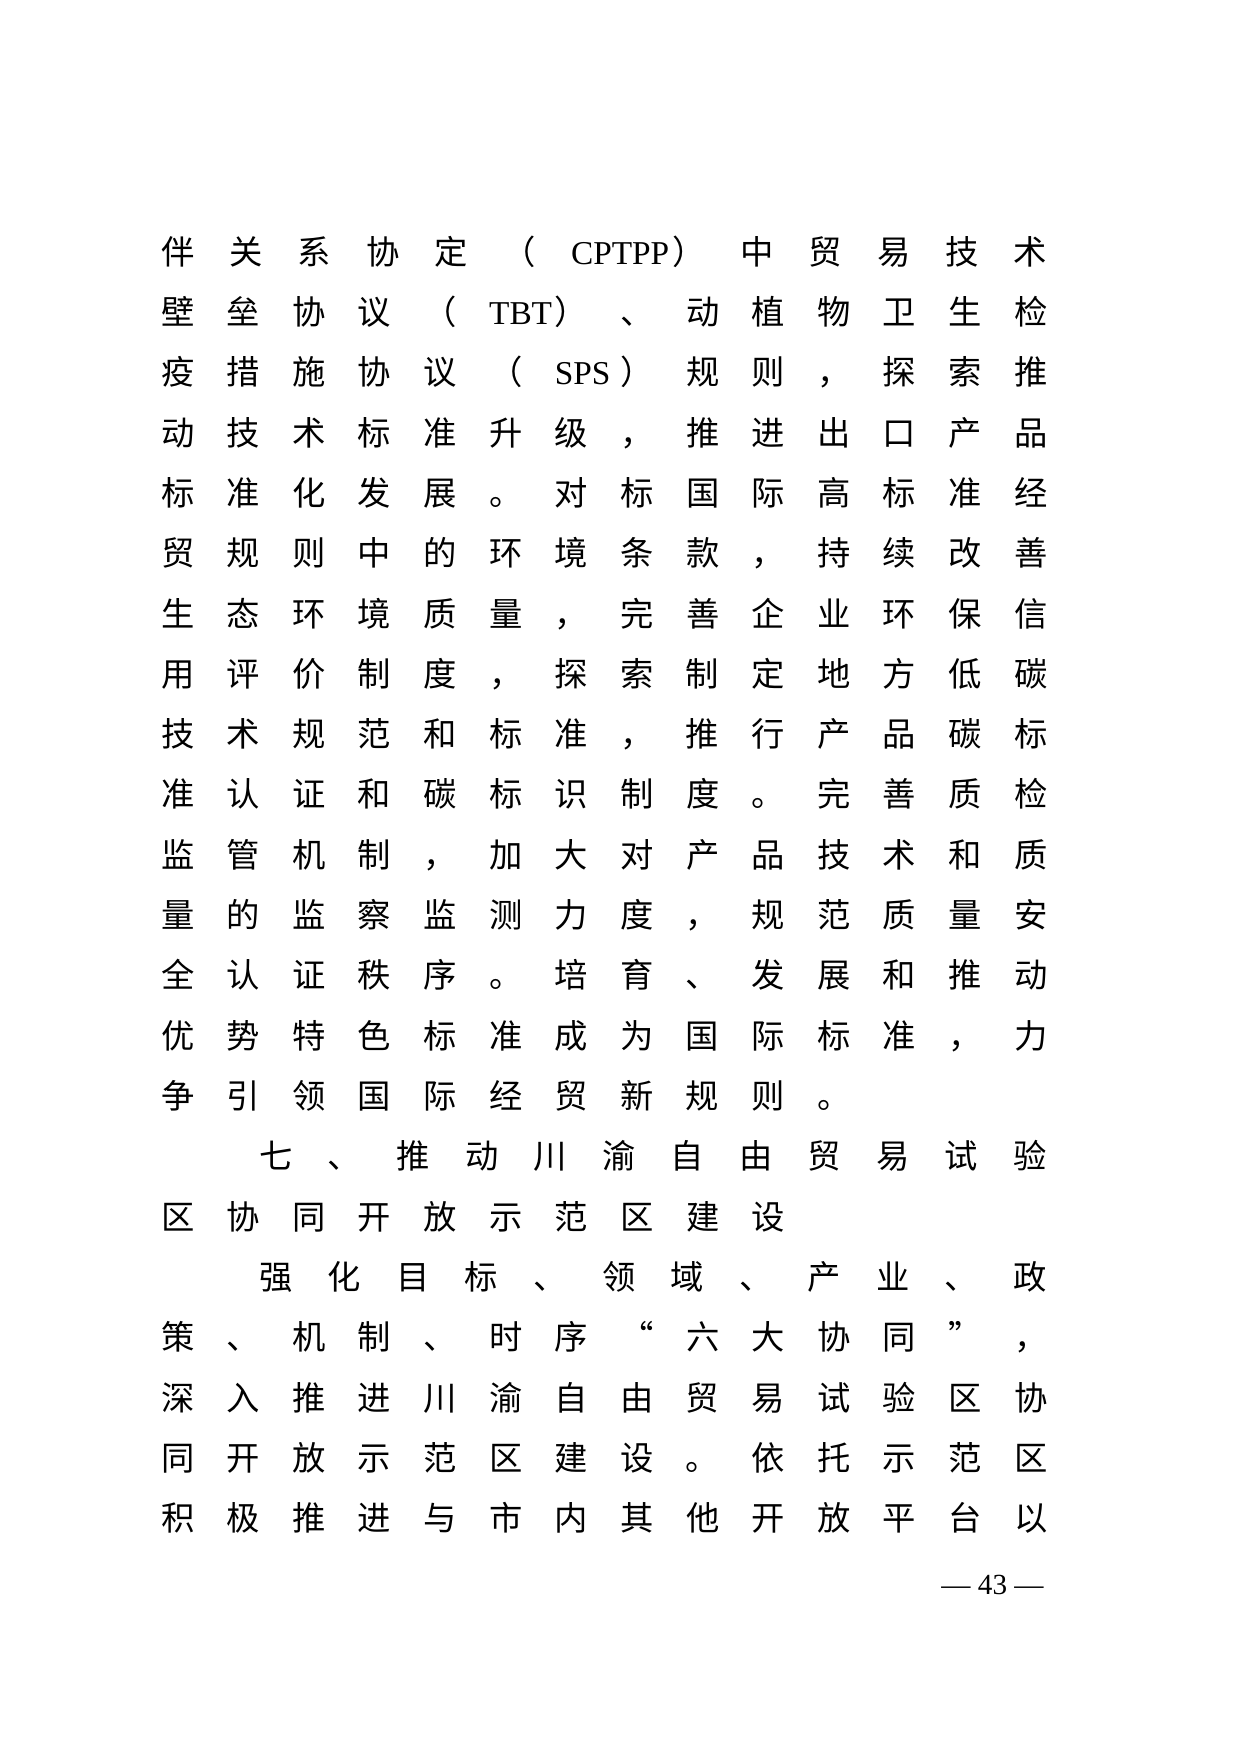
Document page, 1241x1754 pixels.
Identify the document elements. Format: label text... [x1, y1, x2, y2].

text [161, 1245, 1079, 1546]
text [161, 219, 1079, 1124]
subtitle 七、推动川渝自由贸易试验区协同开放示范区建设 [161, 1124, 1079, 1245]
